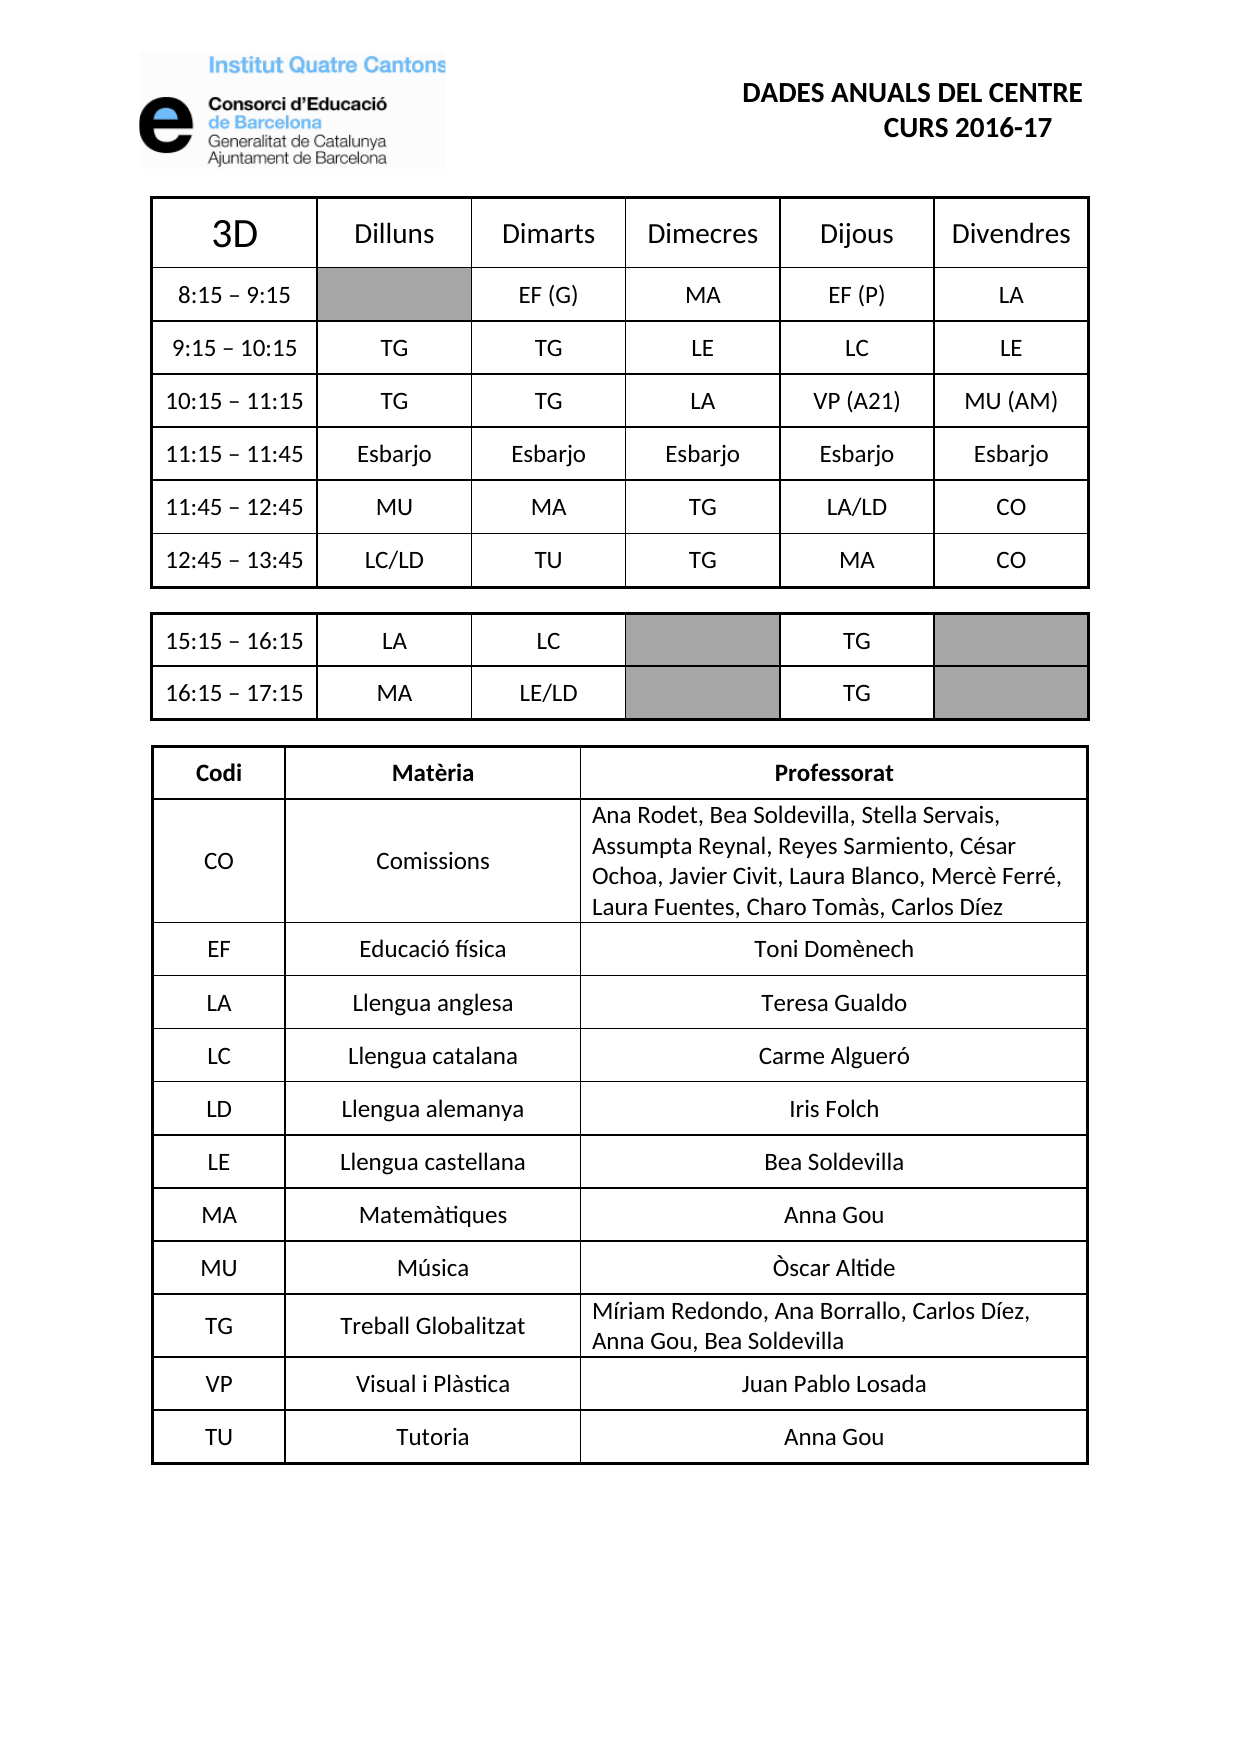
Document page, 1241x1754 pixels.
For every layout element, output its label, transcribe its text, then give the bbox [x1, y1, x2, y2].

table_cell CO [935, 481, 1087, 532]
table_cell 8:15 – 9:15 [153, 268, 316, 320]
table_cell LE [154, 1136, 284, 1187]
table_cell Tutoria [286, 1411, 580, 1462]
table_cell Llengua alemanya [286, 1082, 580, 1134]
table_cell 11:45 – 12:45 [153, 481, 316, 532]
table_cell LA [935, 268, 1087, 320]
table_cell TU [472, 534, 625, 586]
table_cell TG [472, 375, 625, 426]
table_cell MU [154, 1242, 284, 1293]
table_cell MA [626, 268, 779, 320]
table_cell LE/LD [472, 667, 625, 718]
table_cell LA/LD [781, 481, 933, 532]
table_cell LA [154, 976, 284, 1028]
table_cell MA [318, 667, 471, 718]
table_header Dimecres [626, 199, 779, 267]
table_cell MU (AM) [935, 375, 1087, 426]
table_cell 9:15 – 10:15 [153, 322, 316, 373]
table_header Matèria [286, 748, 580, 798]
table_header Codi [154, 748, 284, 798]
table_cell 11:15 – 11:45 [153, 428, 316, 479]
table_header TG [781, 615, 933, 665]
table_header [935, 615, 1087, 665]
table_cell LC/LD [318, 534, 471, 586]
table_cell Anna Gou [581, 1411, 1086, 1462]
table_cell Llengua anglesa [286, 976, 580, 1028]
table_header [626, 615, 779, 665]
table_cell LD [154, 1082, 284, 1134]
table_cell 10:15 – 11:15 [153, 375, 316, 426]
table_cell Carme Algueró [581, 1029, 1086, 1081]
table_cell Esbarjo [626, 428, 779, 479]
table_cell Esbarjo [472, 428, 625, 479]
table_cell Treball Globalitzat [286, 1295, 580, 1356]
table_cell EF (P) [781, 268, 933, 320]
table_header LA [318, 615, 471, 665]
table_cell Esbarjo [318, 428, 471, 479]
table_cell 12:45 – 13:45 [153, 534, 316, 586]
table_cell Música [286, 1242, 580, 1293]
table_cell [626, 667, 779, 718]
table_cell Bea Soldevilla [581, 1136, 1086, 1187]
table_cell TG [318, 375, 471, 426]
table_cell MA [472, 481, 625, 532]
table_cell Esbarjo [935, 428, 1087, 479]
table_cell VP [154, 1358, 284, 1409]
table_cell Educació física [286, 923, 580, 974]
table_cell Toni Domènech [581, 923, 1086, 974]
table_cell LC [154, 1029, 284, 1081]
table_cell LE [935, 322, 1087, 373]
table_cell LE [626, 322, 779, 373]
table_cell Òscar Altide [581, 1242, 1086, 1293]
table_cell Anna Gou [581, 1189, 1086, 1240]
table_cell [318, 268, 471, 320]
table_header Dimarts [472, 199, 625, 267]
table_header Dilluns [318, 199, 471, 267]
table_header Dijous [781, 199, 933, 267]
table_cell MU [318, 481, 471, 532]
table_cell TG [472, 322, 625, 373]
table_cell MA [781, 534, 933, 586]
table_cell TG [626, 481, 779, 532]
table_cell Teresa Gualdo [581, 976, 1086, 1028]
table_cell Visual i Plàstica [286, 1358, 580, 1409]
table_cell LC [781, 322, 933, 373]
table_cell TG [154, 1295, 284, 1356]
table_cell Míriam Redondo, Ana Borrallo, Carlos Díez, Anna Gou, Bea Soldevilla [581, 1295, 1086, 1356]
table_cell TG [626, 534, 779, 586]
table_cell Ana Rodet, Bea Soldevilla, Stella Servais, Assumpta Reynal, Reyes Sarmiento, César Ochoa, Javier Civit, Laura Blanco, Mercè Ferré, Laura Fuentes, Charo Tomàs, Carlos Díez [581, 800, 1086, 921]
table_header Professorat [581, 748, 1086, 798]
table_cell TG [318, 322, 471, 373]
table_cell CO [935, 534, 1087, 586]
table_cell TG [781, 667, 933, 718]
table_cell Matemàtiques [286, 1189, 580, 1240]
table_header LC [472, 615, 625, 665]
table_cell Iris Folch [581, 1082, 1086, 1134]
table_cell Esbarjo [781, 428, 933, 479]
table_header 3D [153, 199, 316, 267]
table_cell Comissions [286, 800, 580, 921]
table_cell MA [154, 1189, 284, 1240]
table_cell [935, 667, 1087, 718]
table_cell VP (A21) [781, 375, 933, 426]
table_cell Llengua castellana [286, 1136, 580, 1187]
table_cell EF (G) [472, 268, 625, 320]
table_cell EF [154, 923, 284, 974]
table_cell LA [626, 375, 779, 426]
table_cell TU [154, 1411, 284, 1462]
table_header Divendres [935, 199, 1087, 267]
table_cell Llengua catalana [286, 1029, 580, 1081]
table_cell 16:15 – 17:15 [153, 667, 316, 718]
table_cell Juan Pablo Losada [581, 1358, 1086, 1409]
table_cell CO [154, 800, 284, 921]
table_header 15:15 – 16:15 [153, 615, 316, 665]
